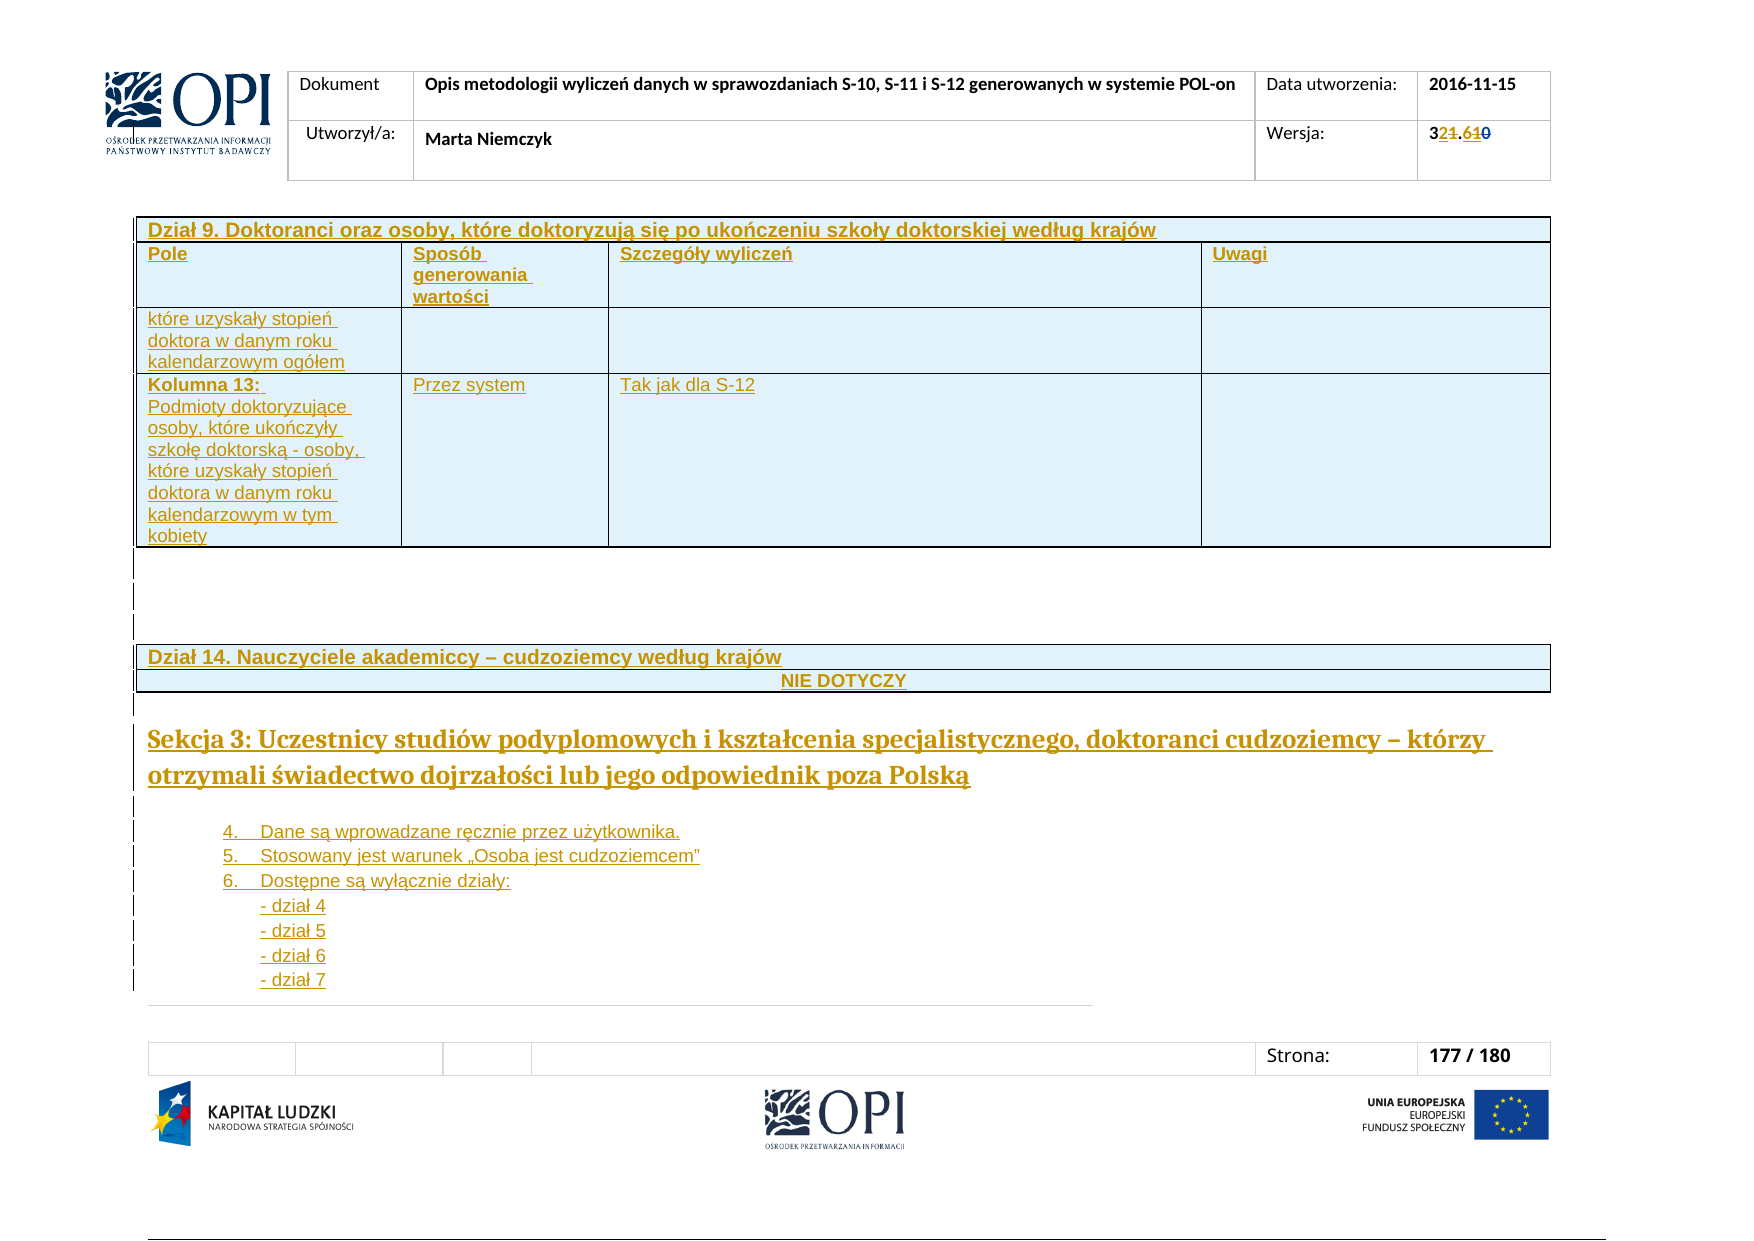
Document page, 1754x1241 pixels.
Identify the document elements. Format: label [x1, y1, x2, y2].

picture [1346, 1076, 1551, 1152]
picture [729, 1076, 939, 1154]
picture [147, 1075, 357, 1154]
